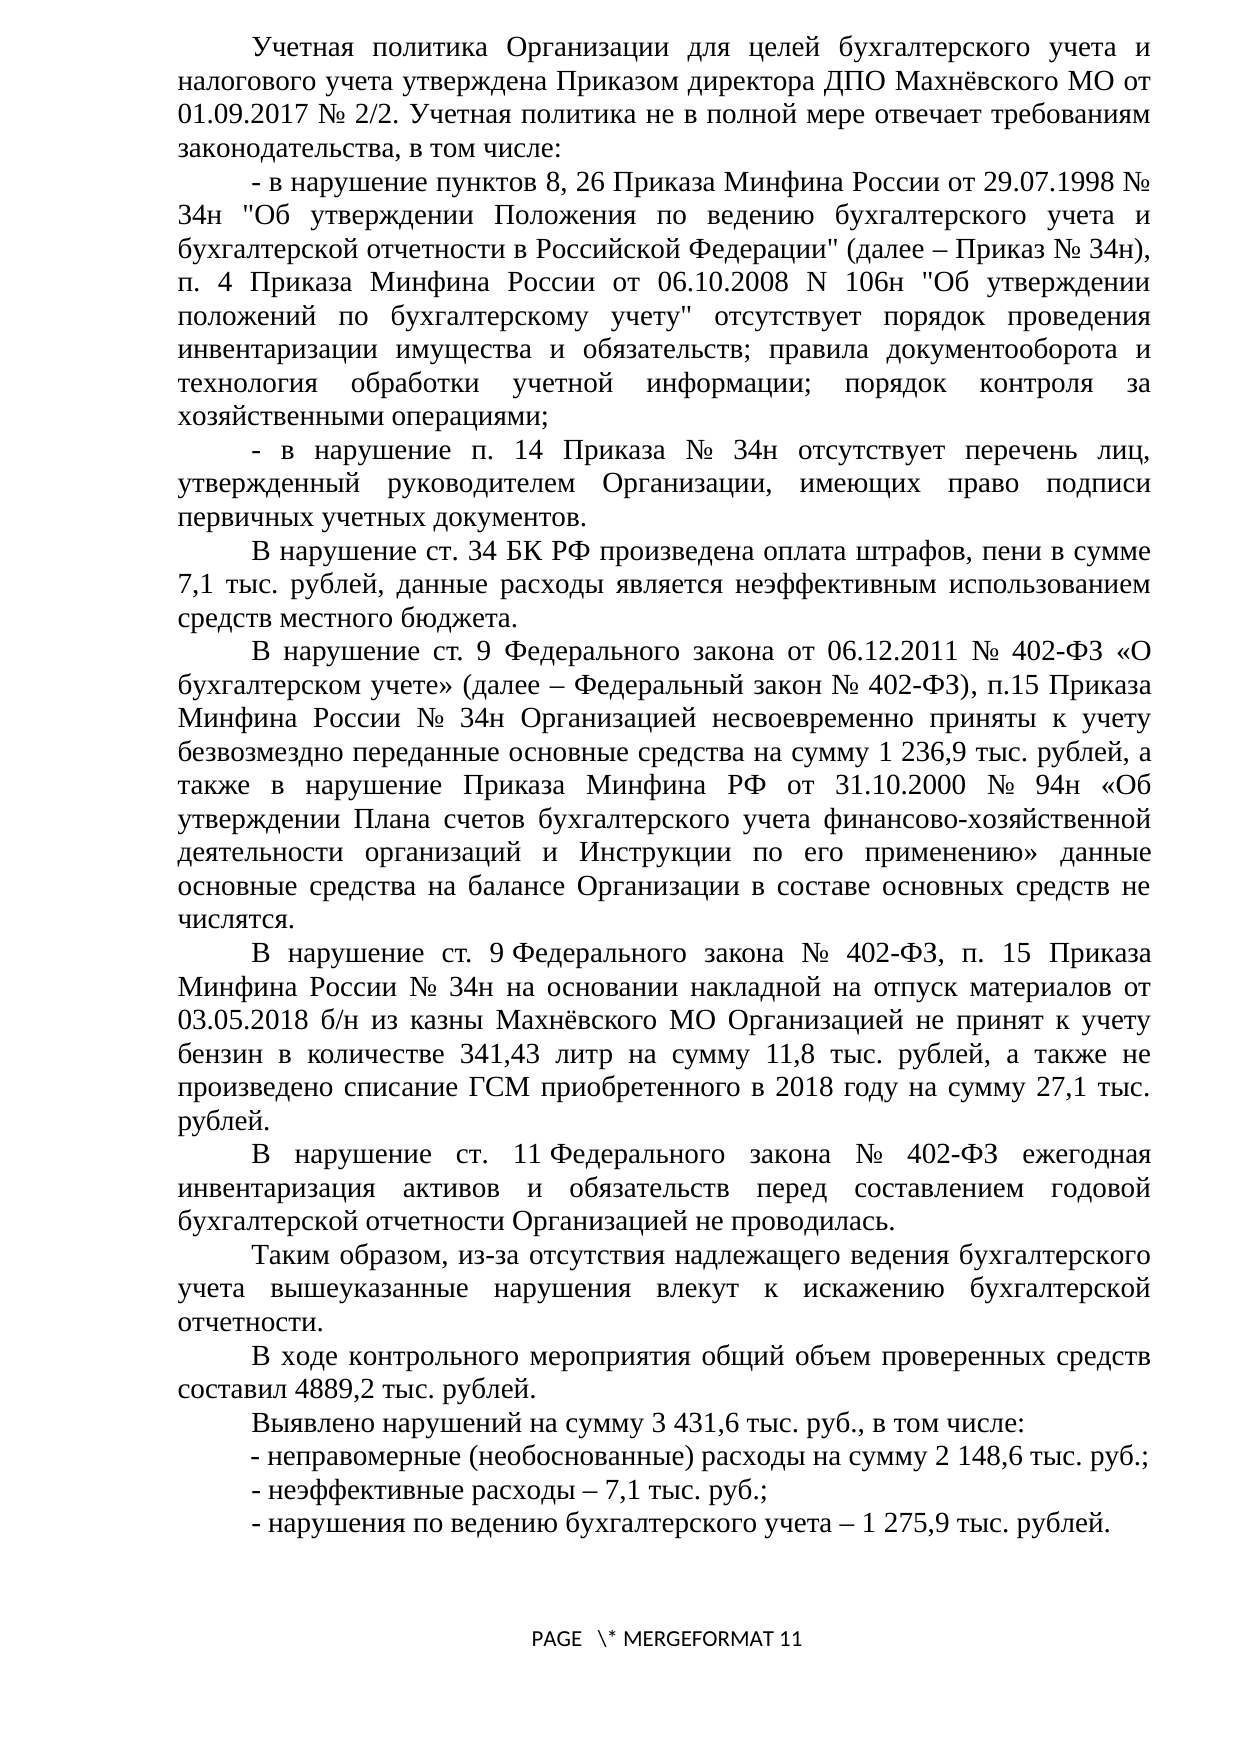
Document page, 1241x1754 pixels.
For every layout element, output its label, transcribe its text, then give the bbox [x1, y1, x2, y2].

text - в нарушение пунктов 8, 26 Приказа Минфина России от 29.07.1998 № 34н "Об утверждении Положения по ведению бухгалтерского учета и бухгалтерской отчетности в Российской Федерации" (далее – Приказ № 34н), п. 4 Приказа Минфина России от 06.10.2008 N 106н "Об утверждении положений по бухгалтерскому учету" отсутствует порядок проведения инвентаризации имущества и обязательств; правила документооборота и технология обработки учетной информации; порядок контроля за хозяйственными операциями; [177, 164, 1152, 432]
text В нарушение ст. 9 Федерального закона от 06.12.2011 № 402-ФЗ «О бухгалтерском учете» (далее – Федеральный закон № 402-ФЗ), п.15 Приказа Минфина России № 34н Организацией несвоевременно приняты к учету безвозмездно переданные основные средства на сумму 1 236,9 тыс. рублей, а также в нарушение Приказа Минфина РФ от 31.10.2000 № 94н «Об утверждении Плана счетов бухгалтерского учета финансово-хозяйственной деятельности организаций и Инструкции по его применению» данные основные средства на балансе Организации в составе основных средств не числятся. [177, 633, 1152, 935]
list В нарушение ст. 11 Федерального закона № 402-ФЗ ежегодная инвентаризация активов и обязательств перед составлением годовой бухгалтерской отчетности Организацией не проводилась. [177, 1136, 1152, 1237]
text Таким образом, из-за отсутствия надлежащего ведения бухгалтерского учета вышеуказанные нарушения влекут к искажению бухгалтерской отчетности. [177, 1237, 1152, 1338]
text Учетная политика Организации для целей бухгалтерского учета и налогового учета утверждена Приказом директора ДПО Махнёвского МО от 01.09.2017 № 2/2. Учетная политика не в полной мере отвечает требованиям законодательства, в том числе: [177, 29, 1152, 164]
text В нарушение ст. 9 Федерального закона № 402-ФЗ, п. 15 Приказа Минфина России № 34н на основании накладной на отпуск материалов от 03.05.2018 б/н из казны Махнёвского МО Организацией не принят к учету бензин в количестве 341,43 литр на сумму 11,8 тыс. рублей, а также не произведено списание ГСМ приобретенного в 2018 году на сумму 27,1 тыс. рублей. [177, 935, 1152, 1136]
text Выявлено нарушений на сумму 3 431,6 тыс. руб., в том числе: [177, 1405, 1152, 1438]
text - неэффективные расходы – 7,1 тыс. руб.; [177, 1472, 1152, 1505]
text - неправомерные (необоснованные) расходы на сумму 2 148,6 тыс. руб.; [177, 1438, 1152, 1472]
text В нарушение ст. 34 БК РФ произведена оплата штрафов, пени в сумме 7,1 тыс. рублей, данные расходы является неэффективным использованием средств местного бюджета. [177, 533, 1152, 633]
text В ходе контрольного мероприятия общий объем проверенных средств составил 4889,2 тыс. рублей. [177, 1338, 1152, 1405]
text - нарушения по ведению бухгалтерского учета – 1 275,9 тыс. рублей. [177, 1505, 1152, 1539]
text - в нарушение п. 14 Приказа № 34н отсутствует перечень лиц, утвержденный руководителем Организации, имеющих право подписи первичных учетных документов. [177, 432, 1152, 533]
